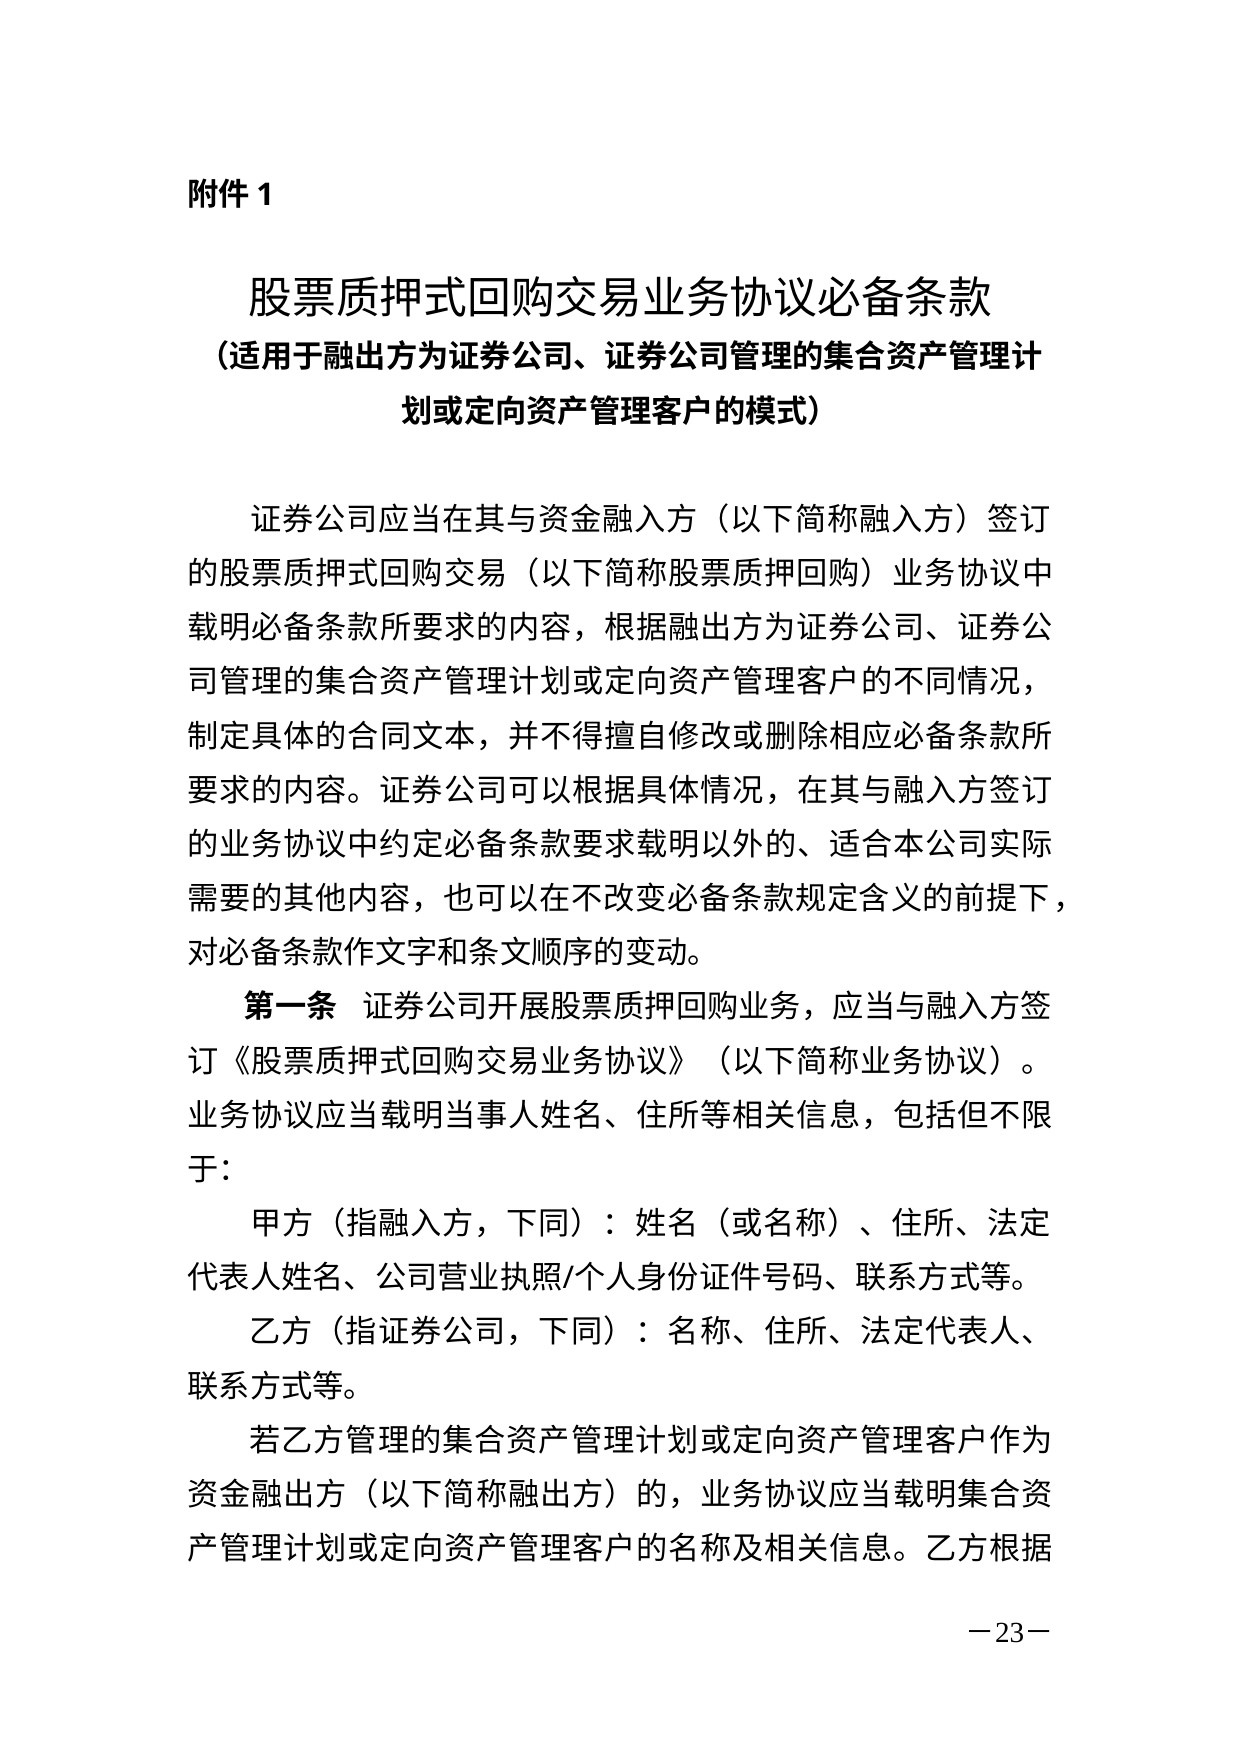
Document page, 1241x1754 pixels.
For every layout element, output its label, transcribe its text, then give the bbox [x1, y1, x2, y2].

text （适用于融出方为证券公司、证券公司管理的集合资产管理计划或定向资产管理客户的模式） [187, 324, 1053, 433]
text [187, 1408, 1053, 1570]
list 证券公司开展股票质押回购业务，应当与融入方签订《股票质押式回购交易业务协议》（以下简称业务协议）。业务协议应当载明当事人姓名、住所等相关信息，包括但不限于： [187, 974, 1053, 1191]
text 证券公司应当在其与资金融入方（以下简称融入方）签订的股票质押式回购交易（以下简称股票质押回购）业务协议中载明必备条款所要求的内容，根据融出方为证券公司、证券公司管理的集合资产管理计划或定向资产管理客户的不同情况，制定具体的合同文本，并不得擅自修改或删除相应必备条款所要求的内容。证券公司可以根据具体情况，在其与融入方签订的业务协议中约定必备条款要求载明以外的、适合本公司实际需要的其他内容，也可以在不改变必备条款规定含义的前提下，对必备条款作文字和条文顺序的变动。 [187, 487, 1053, 974]
text 附件1 [187, 162, 1053, 216]
text 甲方（指融入方，下同）：姓名（或名称）、住所、法定代表人姓名、公司营业执照/个人身份证件号码、联系方式等。 [187, 1191, 1053, 1299]
text 乙方（指证券公司，下同）：名称、住所、法定代表人、联系方式等。 [187, 1299, 1053, 1408]
text 股票质押式回购交易业务协议必备条款 [187, 270, 1053, 324]
